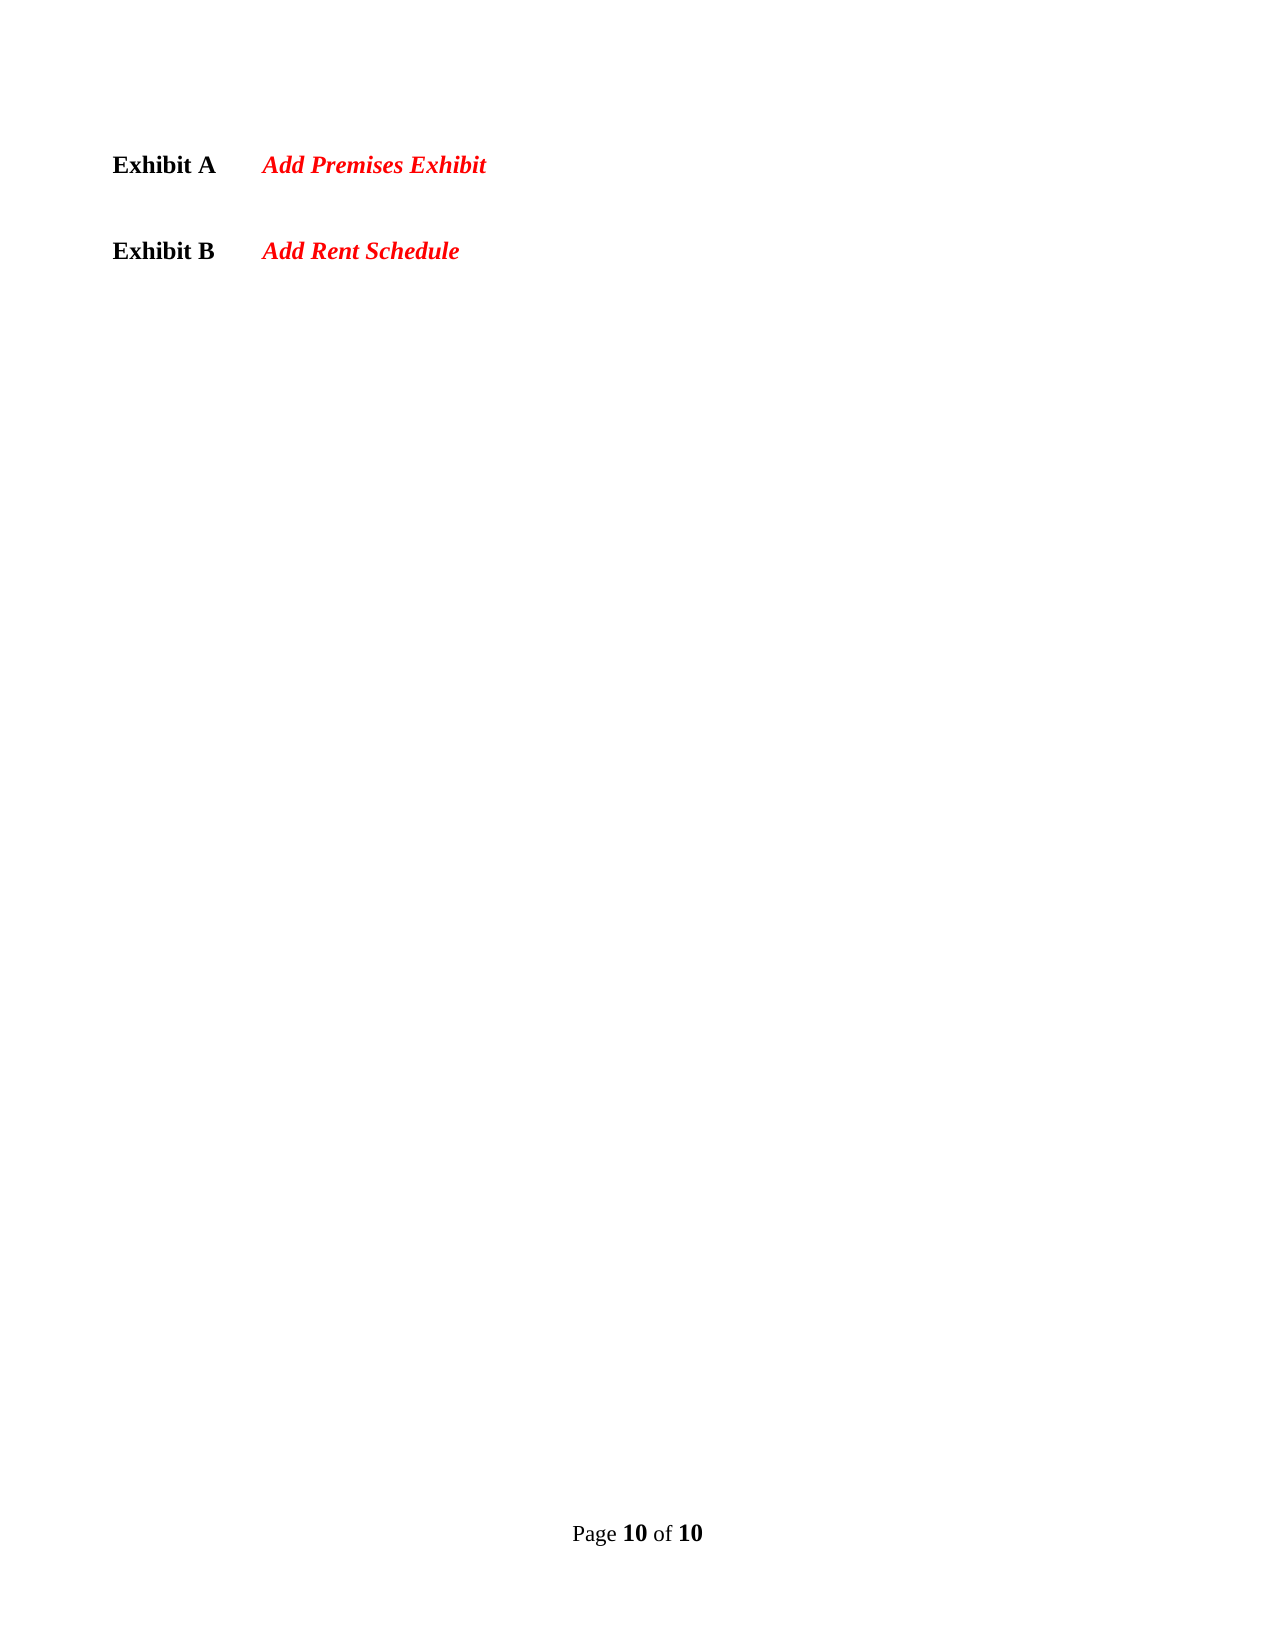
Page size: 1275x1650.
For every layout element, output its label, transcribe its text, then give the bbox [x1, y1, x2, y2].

text Exhibit A Add Premises Exhibit [112, 150, 1162, 179]
text Exhibit B Add Rent Schedule [112, 236, 1162, 265]
